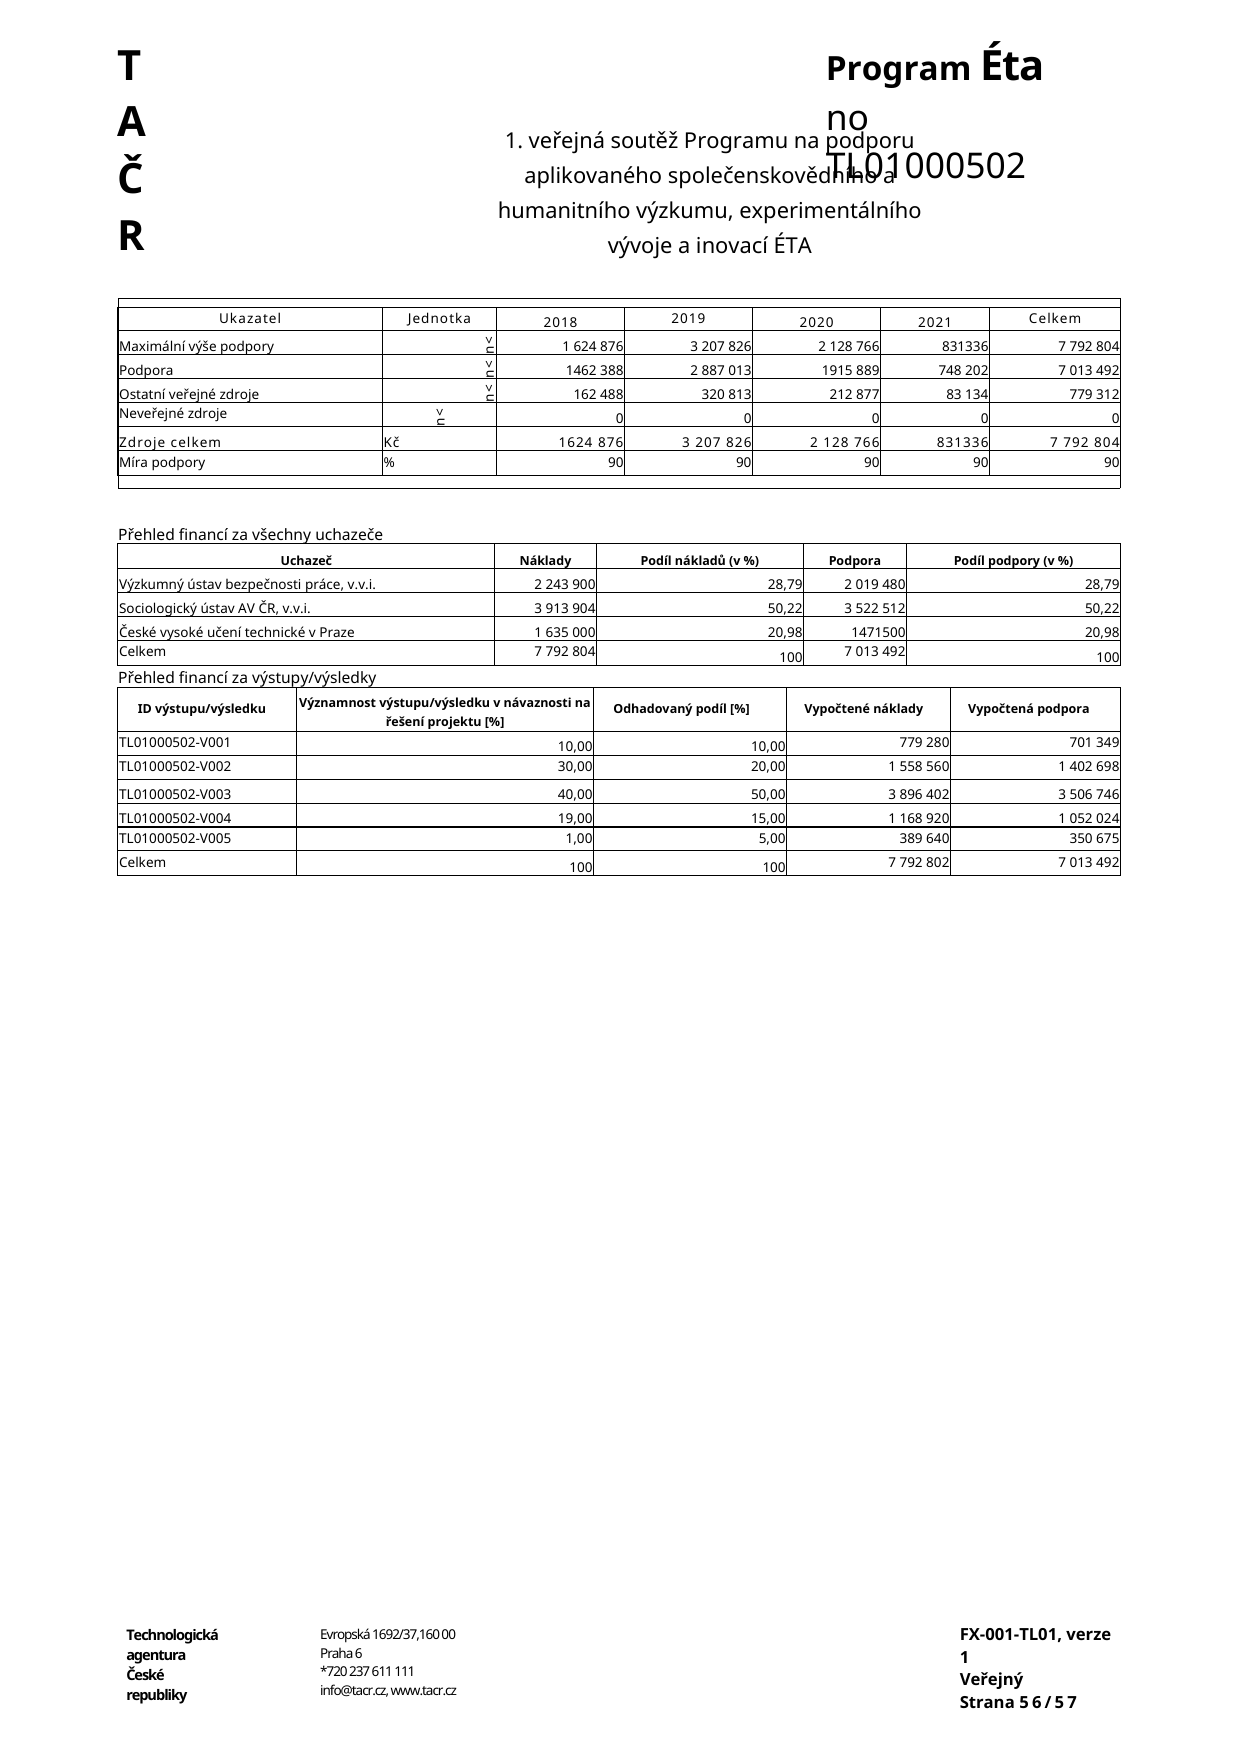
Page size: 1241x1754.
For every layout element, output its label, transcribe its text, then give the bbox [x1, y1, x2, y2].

table_cell 350 675 [951, 828, 1120, 850]
table_cell 100 [594, 851, 786, 875]
table_cell 7 013 492 [990, 355, 1120, 378]
table_header Uchazeč [118, 544, 494, 568]
table_cell Celkem [118, 851, 296, 875]
table_cell 831336 [881, 427, 989, 450]
table_cell 7 013 492 [804, 641, 906, 665]
table_cell 831336 [881, 331, 989, 354]
table_cell 3 522 512 [804, 593, 906, 616]
table_cell 0 [625, 403, 752, 426]
table_cell 1471500 [804, 617, 906, 640]
table_header 2018 [497, 308, 624, 330]
table_cell Výzkumný ústav bezpečnosti práce, v.v.i. [118, 569, 494, 592]
table_cell 389 640 [787, 828, 950, 850]
table_cell 40,00 [297, 780, 593, 802]
table_cell 1,00 [297, 828, 593, 850]
table_cell n< [383, 403, 496, 426]
table_cell 3 207 826 [625, 331, 752, 354]
table_cell Celkem [118, 641, 494, 665]
table_header Odhadovaný podíl [%] [594, 688, 786, 731]
table_cell 2 128 766 [753, 331, 880, 354]
table_cell TL01000502-V003 [118, 780, 296, 802]
table_cell 748 202 [881, 355, 989, 378]
table_cell 100 [597, 641, 803, 665]
table_header ID výstupu/výsledku [118, 688, 296, 731]
text 1. veřejná soutěž Programu na podporu aplikovaného společenskovědního a humanitního výzkumu, experimentálního vývoje a inovací ÉTA [299, 121, 1121, 261]
table_cell 19,00 [297, 804, 593, 826]
table_cell 3 896 402 [787, 780, 950, 802]
table_cell 50,22 [907, 593, 1120, 616]
table_cell n< [383, 355, 496, 378]
table_cell 10,00 [594, 732, 786, 754]
table_cell 3 207 826 [625, 427, 752, 450]
table_cell 2 243 900 [495, 569, 596, 592]
table_cell 701 349 [951, 732, 1120, 754]
table_cell 15,00 [594, 804, 786, 826]
table_cell Maximální výše podpory [119, 331, 382, 354]
table_cell 3 913 904 [495, 593, 596, 616]
table_cell 1915 889 [753, 355, 880, 378]
table_cell n< [383, 379, 496, 402]
table_cell 10,00 [297, 732, 593, 754]
table_cell 1 558 560 [787, 756, 950, 778]
table_header Podpora [804, 544, 906, 568]
table_cell 0 [990, 403, 1120, 426]
table_cell 1462 388 [497, 355, 624, 378]
table_cell 1 168 920 [787, 804, 950, 826]
table_cell 7 792 804 [495, 641, 596, 665]
table_cell 2 019 480 [804, 569, 906, 592]
table_cell 320 813 [625, 379, 752, 402]
text Přehled financí za všechny uchazeče [118, 528, 1120, 543]
table_header 2021 [881, 308, 989, 330]
table_cell Sociologický ústav AV ČR, v.v.i. [118, 593, 494, 616]
table_cell 1 402 698 [951, 756, 1120, 778]
table_cell 162 488 [497, 379, 624, 402]
table_header Náklady [495, 544, 596, 568]
table_cell TL01000502-V005 [118, 828, 296, 850]
table_cell % [383, 451, 496, 475]
table_header Vypočtená podpora [951, 688, 1120, 731]
table_cell 779 312 [990, 379, 1120, 402]
table_cell 7 792 802 [787, 851, 950, 875]
table_cell TL01000502-V001 [118, 732, 296, 754]
table_cell 90 [753, 451, 880, 475]
table_cell 1 052 024 [951, 804, 1120, 826]
text Přehled financí za výstupy/výsledky [118, 671, 1120, 687]
table_header Vypočtené náklady [787, 688, 950, 731]
table_header Jednotka [383, 308, 496, 330]
table_header Podíl podpory (v %) [907, 544, 1120, 568]
table_cell Zdroje celkem [119, 427, 382, 450]
table_cell Neveřejné zdroje [119, 403, 382, 426]
table_cell TL01000502-V002 [118, 756, 296, 778]
table_cell 90 [497, 451, 624, 475]
table_cell 20,98 [597, 617, 803, 640]
table_cell Kč [383, 427, 496, 450]
table_cell 20,98 [907, 617, 1120, 640]
table_cell Ostatní veřejné zdroje [119, 379, 382, 402]
table_cell n< [383, 331, 496, 354]
table_header Podíl nákladů (v %) [597, 544, 803, 568]
table_cell 100 [297, 851, 593, 875]
table_cell 0 [753, 403, 880, 426]
table_cell 20,00 [594, 756, 786, 778]
table_cell 28,79 [907, 569, 1120, 592]
table_cell Míra podpory [119, 451, 382, 475]
table_cell 50,22 [597, 593, 803, 616]
table_cell 779 280 [787, 732, 950, 754]
table_cell 28,79 [597, 569, 803, 592]
table_cell 5,00 [594, 828, 786, 850]
table_cell 2 887 013 [625, 355, 752, 378]
table_header Ukazatel [119, 308, 382, 330]
table_cell 2 128 766 [753, 427, 880, 450]
table_cell 83 134 [881, 379, 989, 402]
table_cell Podpora [119, 355, 382, 378]
table_cell 90 [881, 451, 989, 475]
table_header 2020 [753, 308, 880, 330]
table_cell 1 635 000 [495, 617, 596, 640]
table_cell 3 506 746 [951, 780, 1120, 802]
table_cell 1624 876 [497, 427, 624, 450]
table_cell 90 [990, 451, 1120, 475]
table_cell České vysoké učení technické v Praze [118, 617, 494, 640]
table_cell 100 [907, 641, 1120, 665]
table_header 2019 [625, 308, 752, 330]
table_header Celkem [990, 308, 1120, 330]
table_cell 50,00 [594, 780, 786, 802]
table_cell 7 792 804 [990, 427, 1120, 450]
table_cell 7 792 804 [990, 331, 1120, 354]
table_cell 212 877 [753, 379, 880, 402]
table_cell TL01000502-V004 [118, 804, 296, 826]
table_cell 7 013 492 [951, 851, 1120, 875]
table_cell 1 624 876 [497, 331, 624, 354]
table_cell 0 [497, 403, 624, 426]
table_cell 0 [881, 403, 989, 426]
table_header Významnost výstupu/výsledku v návaznosti na řešení projektu [%] [297, 688, 593, 731]
table_cell 30,00 [297, 756, 593, 778]
table_cell 90 [625, 451, 752, 475]
